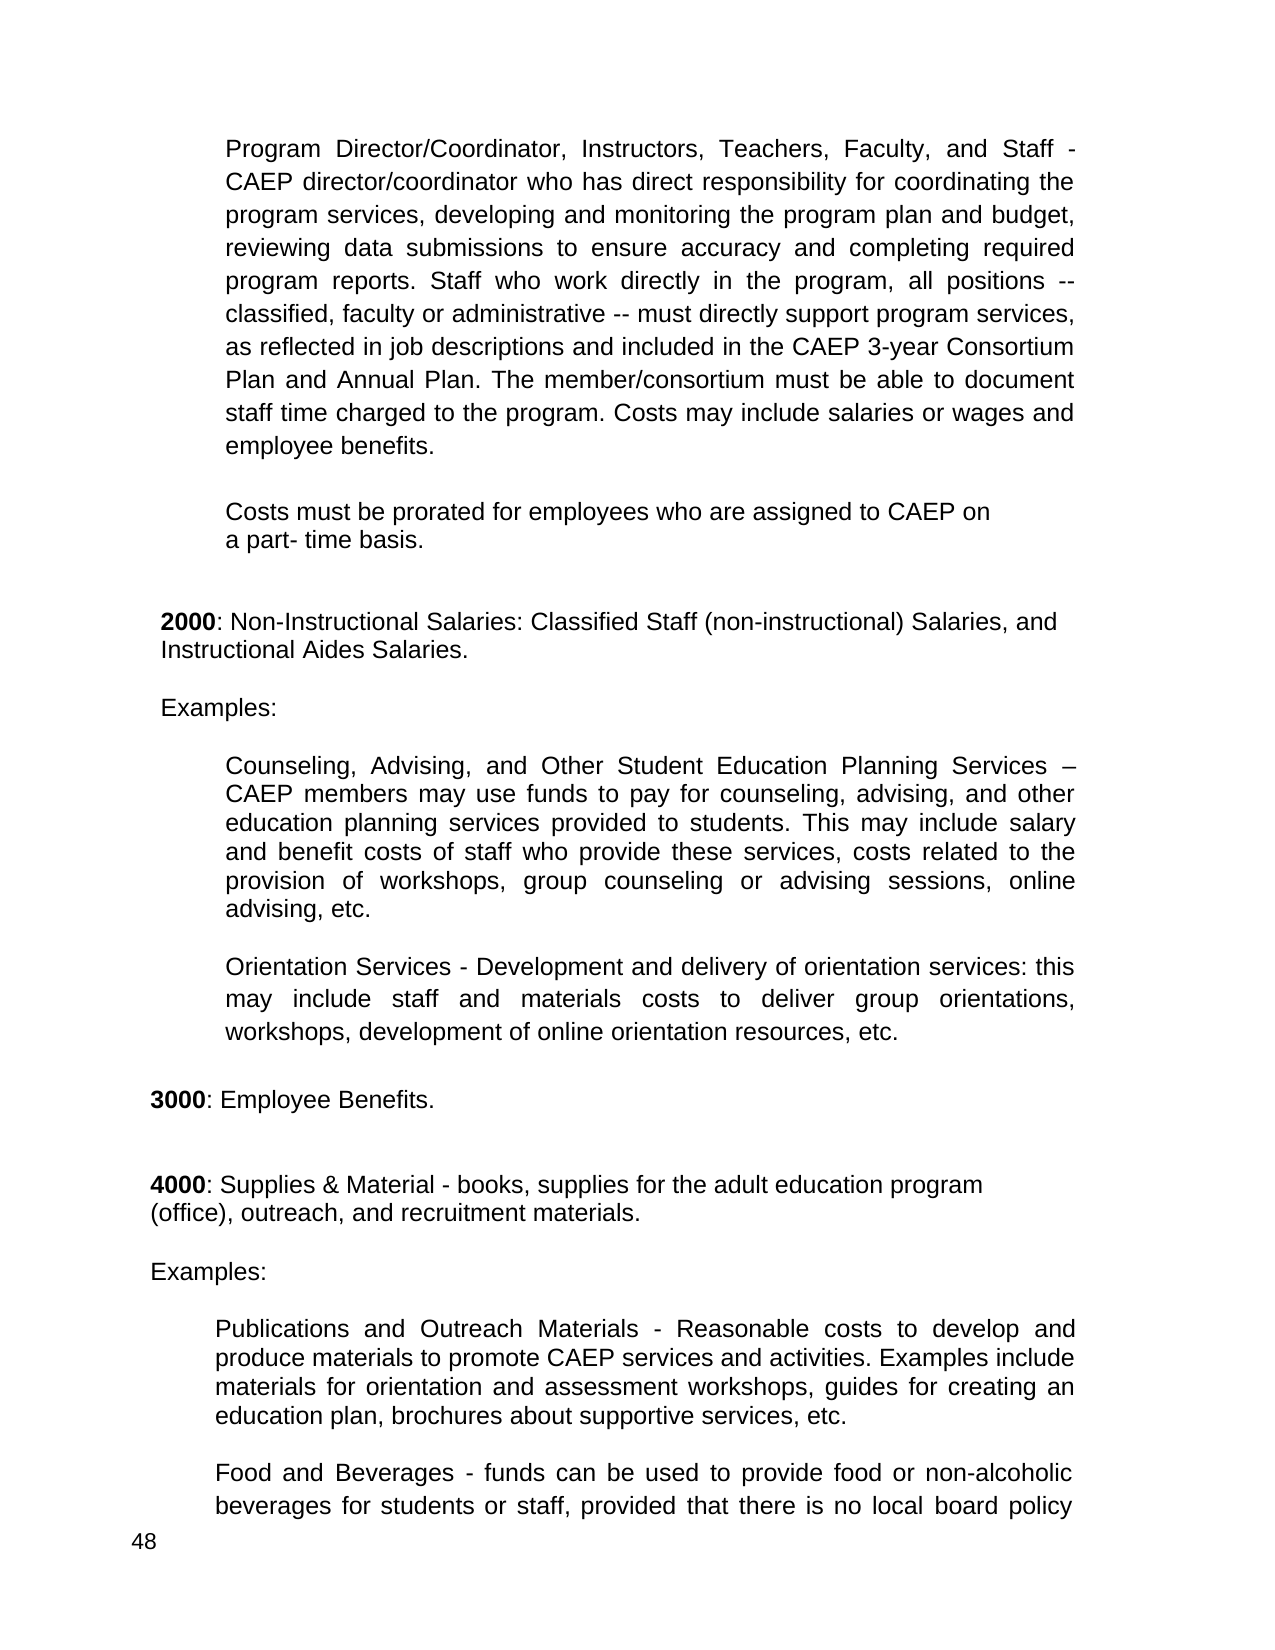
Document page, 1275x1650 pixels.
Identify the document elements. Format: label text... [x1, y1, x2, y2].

text Examples: [160, 693, 1210, 722]
text Orientation Services - Development and delivery of orientation services: this may include staff and materials costs to deliver group orientations, workshops, development of online orientation resources, etc. [225, 952, 1076, 1045]
text Food and Beverages - funds can be used to provide food or non-alcoholic beverages for students or staff, provided that there is no local board policy [215, 1458, 1076, 1520]
text 4000: Supplies & Material - books, supplies for the adult education program (office), outreach, and recruitment materials. [150, 1172, 986, 1227]
text Costs must be prorated for employees who are assigned to CAEP on a part- time basis. [225, 497, 1009, 554]
text Examples: [150, 1257, 1210, 1286]
text 2000: Non-Instructional Salaries: Classified Staff (non-instructional) Salaries, and Instructional Aides Salaries. [160, 609, 1076, 664]
text Counseling, Advising, and Other Student Education Planning Services – CAEP members may use funds to pay for counseling, advising, and other education planning services provided to students. This may include salary and benefit costs of staff who provide these services, costs related to the provision of workshops, group counseling or advising sessions, online advising, etc. [225, 751, 1076, 923]
text Program Director/Coordinator, Instructors, Teachers, Faculty, and Staff - CAEP director/coordinator who has direct responsibility for coordinating the program services, developing and monitoring the program plan and budget, reviewing data submissions to ensure accuracy and completing required program reports. Staff who work directly in the program, all positions -- classified, faculty or administrative -- must directly support program services, as reflected in job descriptions and included in the CAEP 3-year Consortium Plan and Annual Plan. The member/consortium must be able to document staff time charged to the program. Costs may include salaries or wages and employee benefits. [225, 133, 1076, 459]
text Publications and Outreach Materials - Reasonable costs to develop and produce materials to promote CAEP services and activities. Examples include materials for orientation and assessment workshops, guides for creating an education plan, brochures about supportive services, etc. [215, 1314, 1076, 1429]
text 3000: Employee Benefits. [150, 1085, 1210, 1114]
